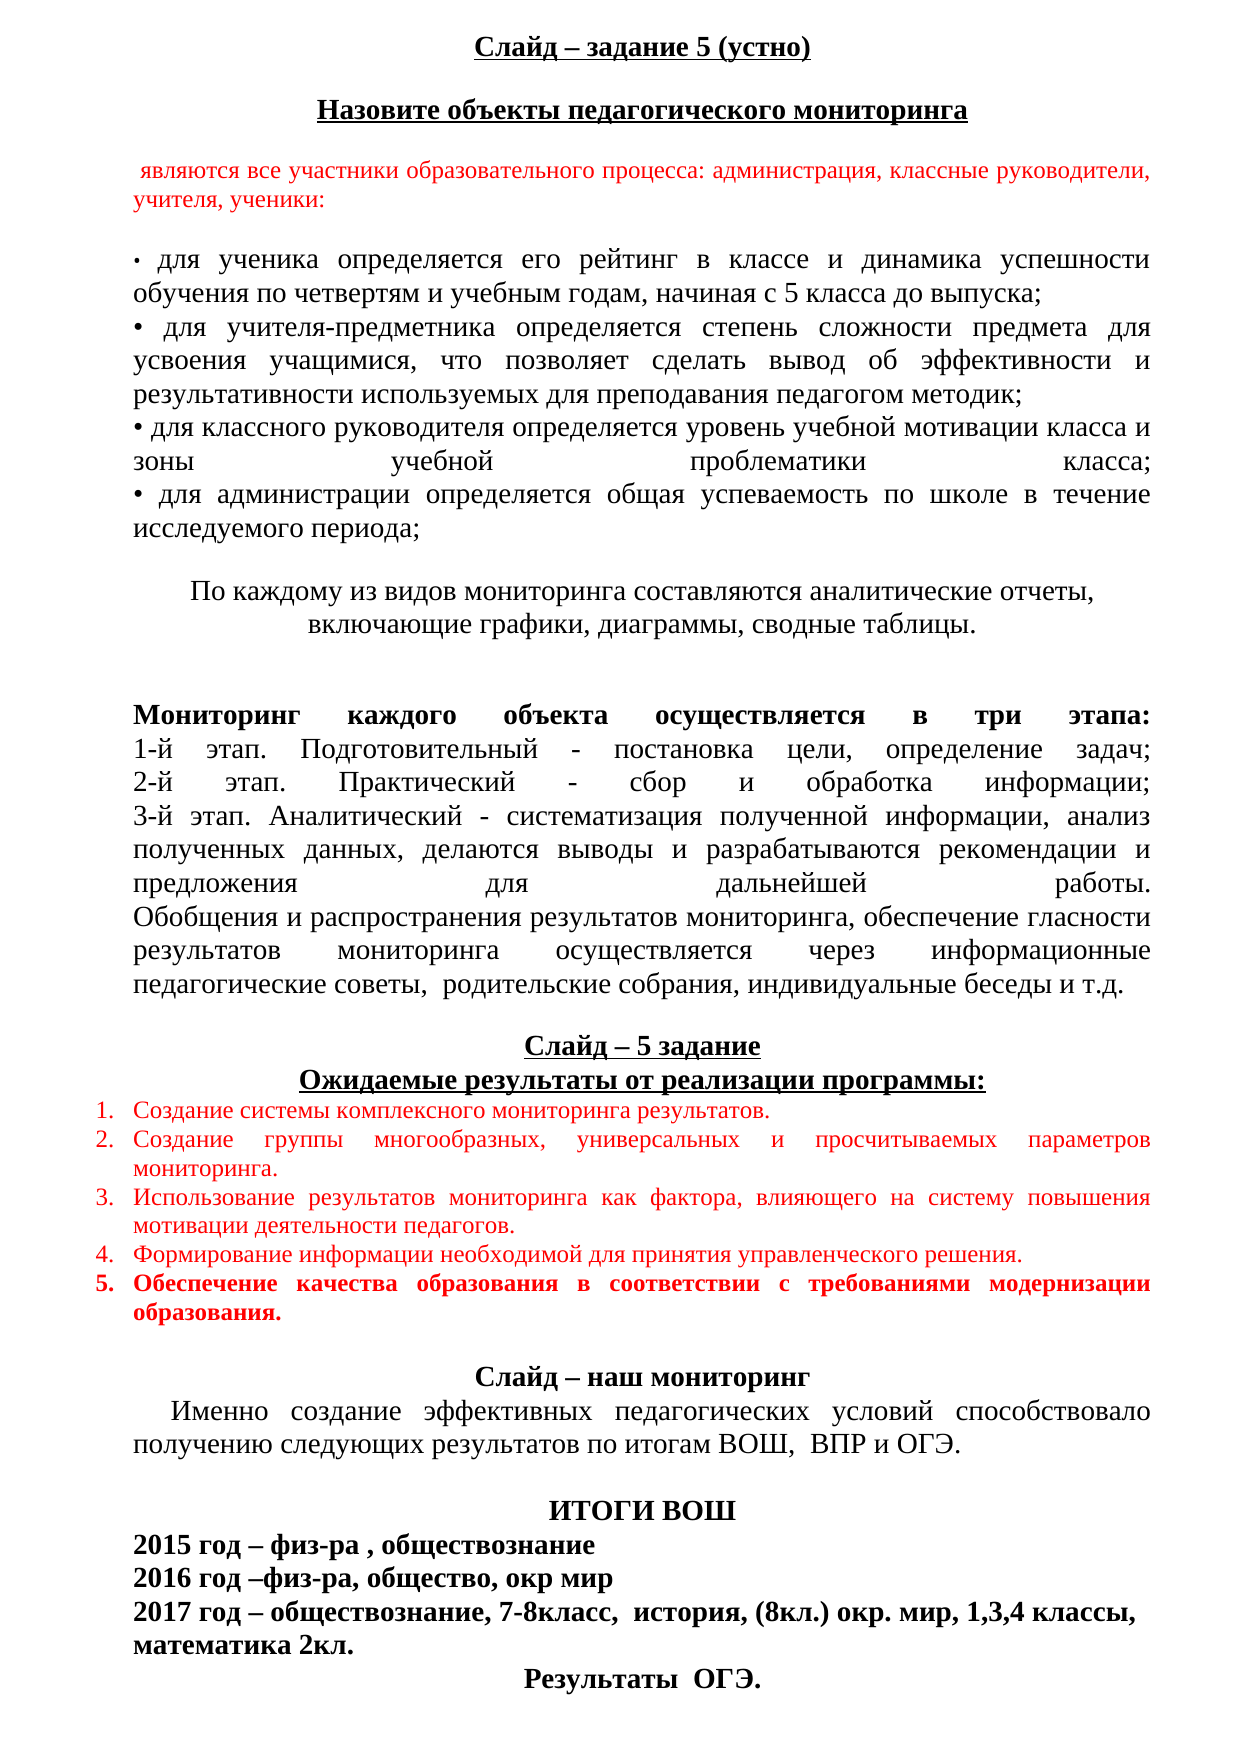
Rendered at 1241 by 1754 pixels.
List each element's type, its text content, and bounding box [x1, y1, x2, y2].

text Именно создание эффективных педагогических условий способствовало получению следующих результатов по итогам ВОШ, ВПР и ОГЭ. [133, 1556, 1152, 1623]
list ИТОГИ ВОШ [133, 1657, 1152, 1690]
text Cлайд – наш мониторинг [133, 1522, 1152, 1556]
text Назовите объекты педагогического мониторинга [133, 256, 1152, 289]
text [133, 29, 1152, 164]
list Формирование информации необходимой для принятия управленческого решения. [95, 1403, 1152, 1431]
text Слайд – задание 5 (устно) [133, 193, 1152, 226]
list Создание системы комплексного мониторинга результатов. [95, 1259, 1152, 1288]
text являются все участники образовательного процесса: администрация, классные руководители, учителя, ученики: [133, 318, 1152, 376]
text • для ученика определяется его рейтинг в классе и динамика успешности обучения по четвертям и учебным годам, начиная с 5 класса до выпуска; [133, 405, 1152, 472]
text Ожидаемые результаты от реализации программы: [133, 1225, 1152, 1259]
text Мониторинг каждого объекта осуществляется в три этапа: 1-й этап. Подготовительный - постановка цели, определение задач; 2-й этап. Практический - сбор и обработка информации; 3-й этап. Аналитический - систематизация полученной информации, анализ полученных данных, делаются выводы и разрабатываются рекомендации и предложения для дальнейшей работы. Обобщения и распространения результатов мониторинга, обеспечение гласности результатов мониторинга осуществляется через информационные педагогические советы, родительские собрания, индивидуальные беседы и т.д. [133, 832, 1152, 1163]
text • для классного руководителя определяется уровень учебной мотивации класса и зоны учебной проблематики класса; • для администрации определяется общая успеваемость по школе в течение исследуемого периода; [133, 573, 1152, 707]
text Слайд – 5 задание [133, 1192, 1152, 1225]
list Использование результатов мониторинга как фактора, влияющего на систему повышения мотивации деятельности педагогов. [95, 1345, 1152, 1403]
list Обеспечение качества образования в соответствии с требованиями модернизации образования. [95, 1431, 1152, 1489]
text По каждому из видов мониторинга составляются аналитические отчеты, включающие графики, диаграммы, сводные таблицы. [133, 736, 1152, 803]
text • для учителя-предметника определяется степень сложности предмета для усвоения учащимися, что позволяет сделать вывод об эффективности и результативности используемых для преподавания педагогом методик; [133, 472, 1152, 573]
list Создание группы многообразных, универсальных и просчитываемых параметров мониторинга. [95, 1288, 1152, 1345]
